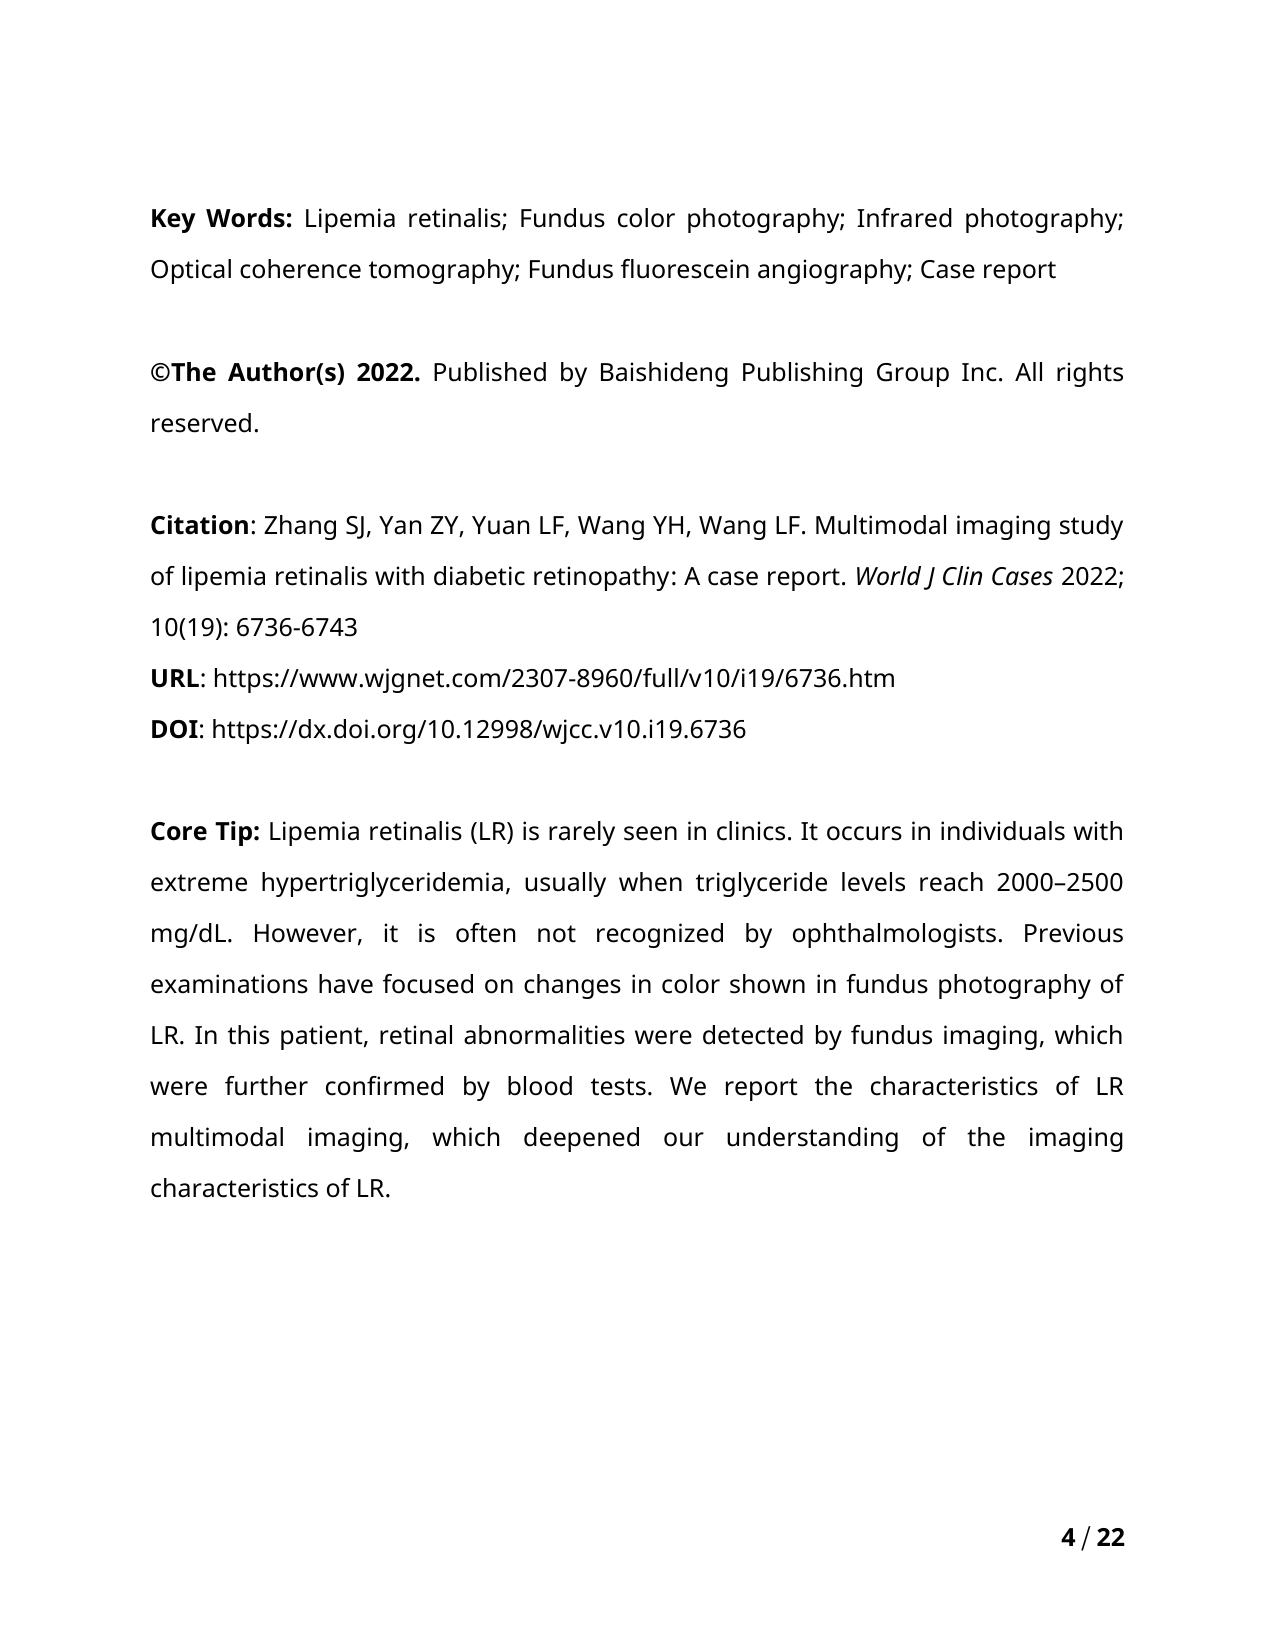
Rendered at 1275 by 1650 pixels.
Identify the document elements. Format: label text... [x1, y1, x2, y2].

text ©The Author(s) 2022. Published by Baishideng Publishing Group Inc. All rights reserved. [150, 354, 1125, 439]
text DOI: https://dx.doi.org/10.12998/wjcc.v10.i19.6736 [150, 711, 1125, 746]
text Core Tip: Lipemia retinalis (LR) is rarely seen in clinics. It occurs in individuals with extreme hypertriglyceridemia, usually when triglyceride levels reach 2000–2500 mg/dL. However, it is often not recognized by ophthalmologists. Previous examinations have focused on changes in color shown in fundus photography of LR. In this patient, retinal abnormalities were detected by fundus imaging, which were further confirmed by blood tests. We report the characteristics of LR multimodal imaging, which deepened our understanding of the imaging characteristics of LR. [150, 813, 1125, 1205]
text Citation: zhang SJ, Yan ZY, Yuan LF, Wang YH, Wang LF. Multimodal imaging study of lipemia retinalis with diabetic retinopathy: a case report. World J Clin Cases 2022; 10(19): 6736-6743 [150, 507, 1125, 643]
text Key Words: Lipemia retinalis; Fundus color photography; Infrared photography; Optical coherence tomography; Fundus fluorescein angiography; Case report [150, 201, 1125, 286]
text URL: https://www.wjgnet.com/2307-8960/full/v10/i19/6736.htm [150, 660, 1125, 694]
